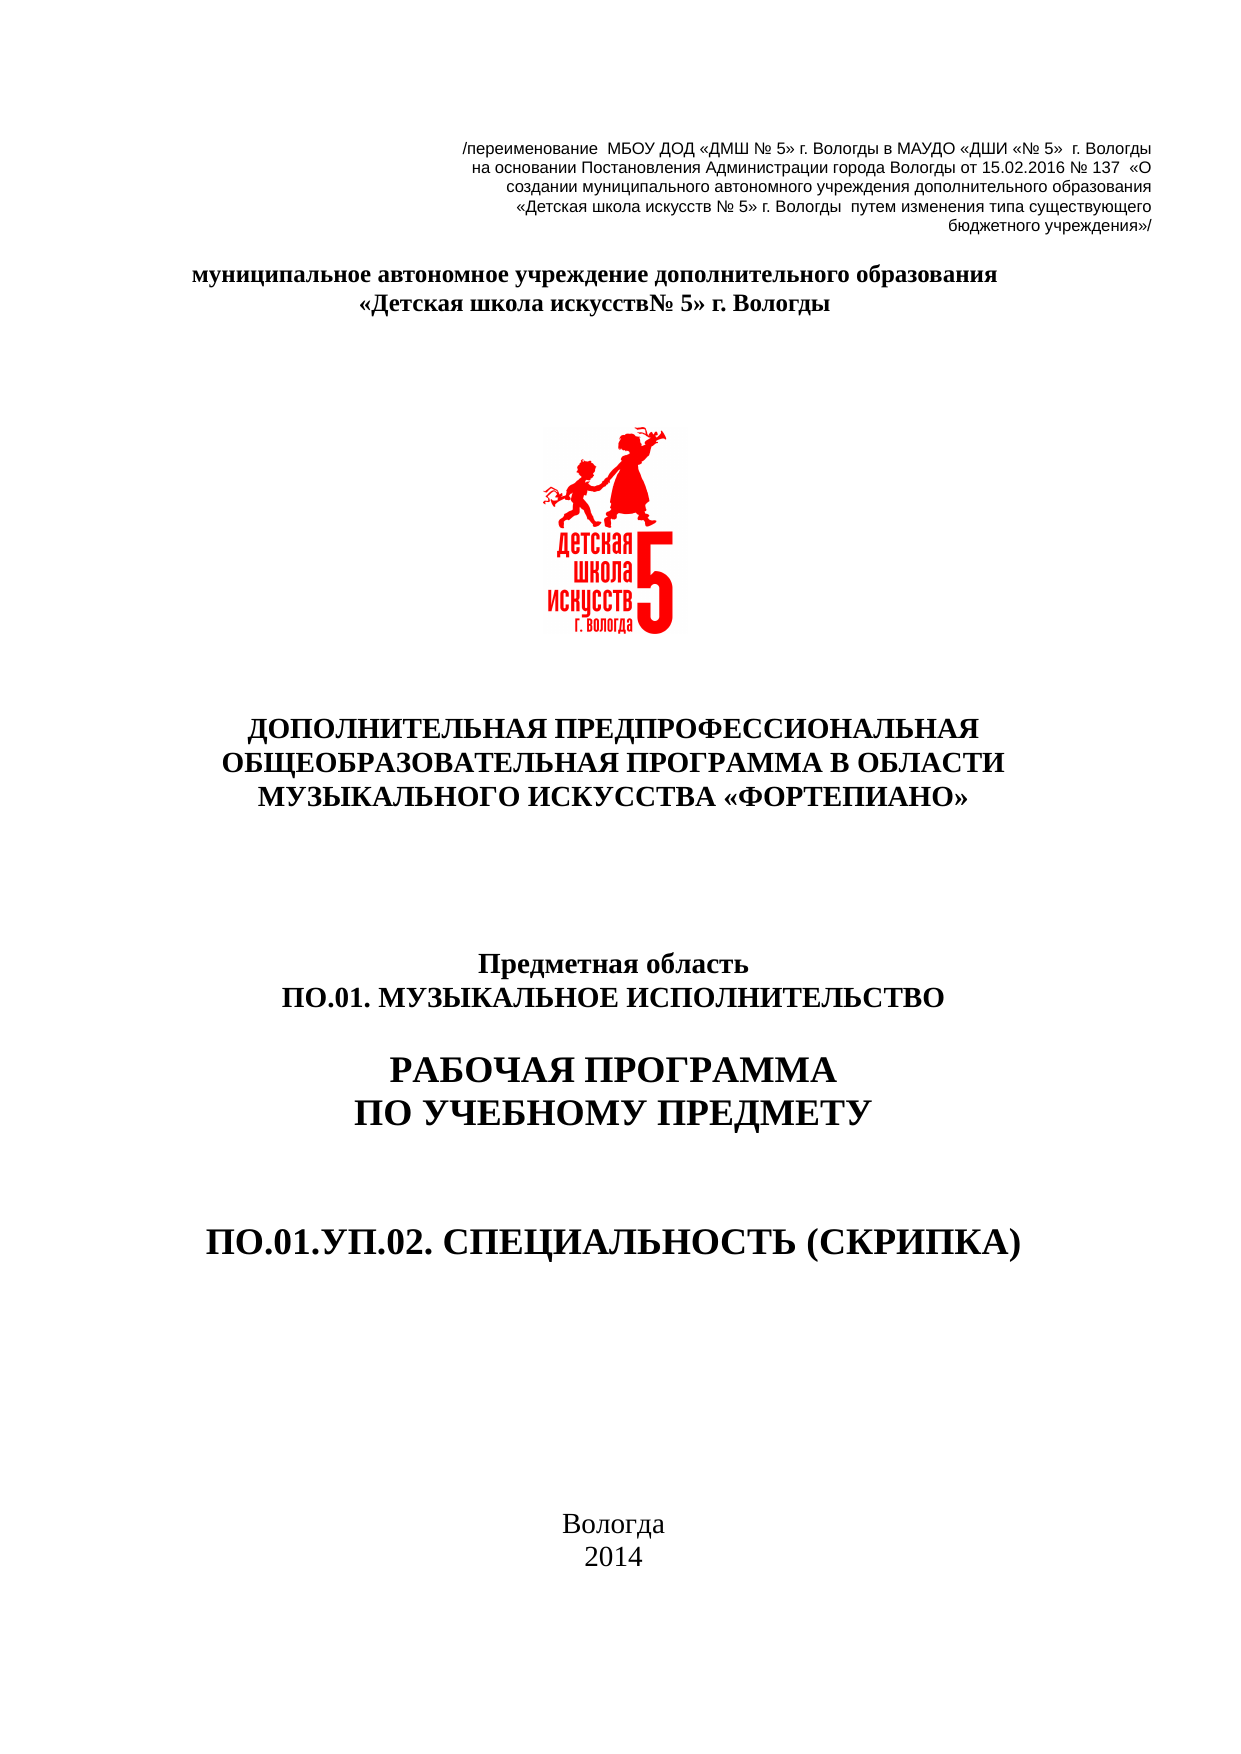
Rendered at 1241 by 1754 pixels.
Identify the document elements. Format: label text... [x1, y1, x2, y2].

text ПО.01.УП.02. СПЕЦИАЛЬНОСТЬ (скрипка) [75, 1219, 1152, 1263]
text РАБОЧАЯ ПРОГРАММА [75, 1047, 1152, 1090]
text Вологда [75, 1506, 1152, 1539]
text /переименование МБОУ ДОД «ДМШ № 5» г. Вологды в МАУДО «ДШИ «№ 5» г. Вологды на основании Постановления Администрации города Вологды от 15.02.2016 № 137 «О создании муниципального автономного учреждения дополнительного образования «Детская школа искусств № 5» г. Вологды путем изменения типа существующего бюджетного учреждения»/ [450, 139, 1152, 235]
picture [543, 427, 688, 634]
text МУЗЫКАЛЬНОГО ИСКУССТВА «ФОРТЕПИАНО» [75, 779, 1152, 812]
text ПО УЧЕБНОМУ ПРЕДМЕТУ [75, 1090, 1152, 1133]
text муниципальное автономное учреждение дополнительного образования [37, 259, 1152, 288]
text «Детская школа искусств№ 5» г. Вологды [37, 288, 1152, 316]
text ПО.01. МУЗЫКАЛЬНОЕ ИСПОЛНИТЕЛЬСТВО [75, 980, 1152, 1013]
text Предметная область [75, 946, 1152, 980]
text 2014 [75, 1539, 1152, 1573]
text ДОПОЛНИТЕЛЬНАЯ ПРЕДПРОФЕССИОНАЛЬНАЯ ОБЩЕОБРАЗОВАТЕЛЬНАЯ ПРОГРАММА В ОБЛАСТИ [75, 712, 1152, 779]
